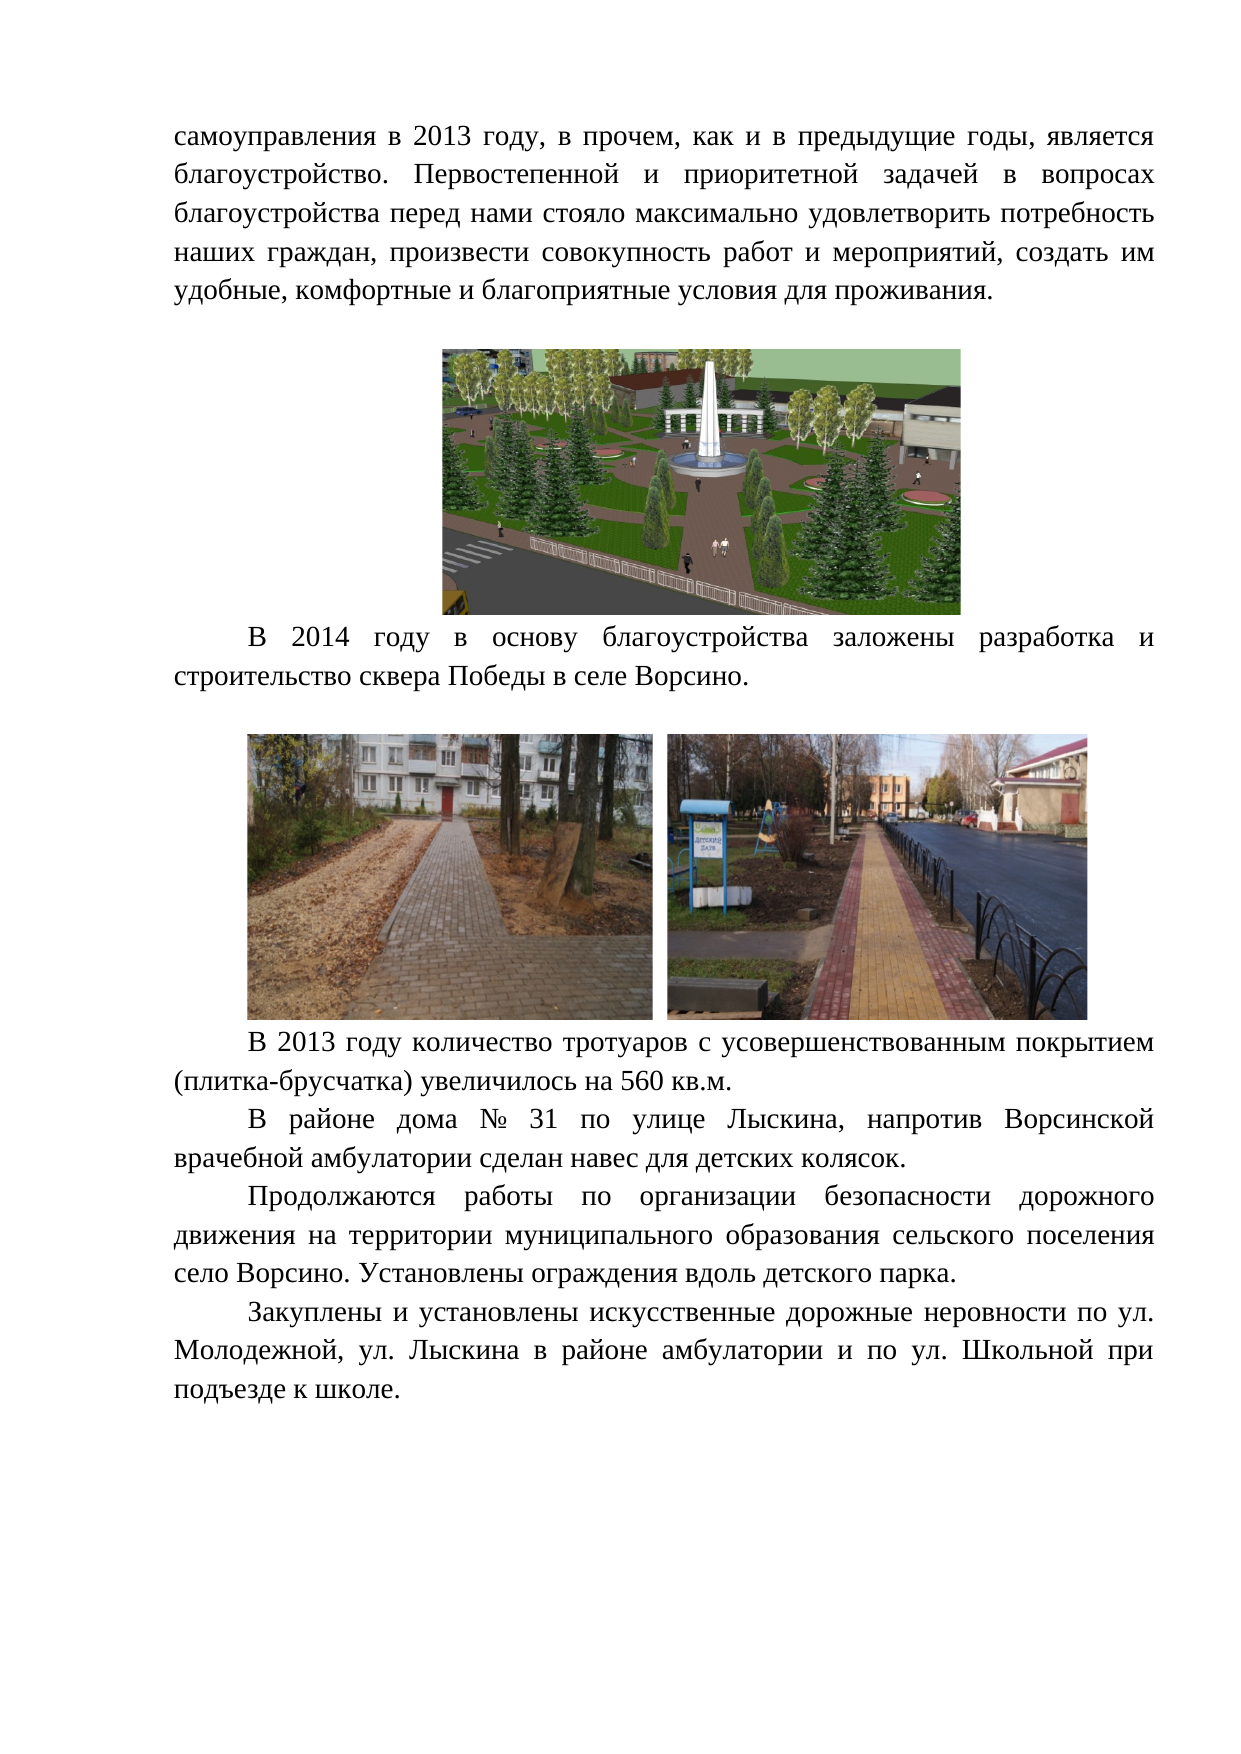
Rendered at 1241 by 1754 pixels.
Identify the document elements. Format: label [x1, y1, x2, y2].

picture [667, 734, 1088, 1020]
picture [247, 734, 653, 1020]
picture [442, 349, 961, 615]
table_header [163, 118, 1167, 1408]
